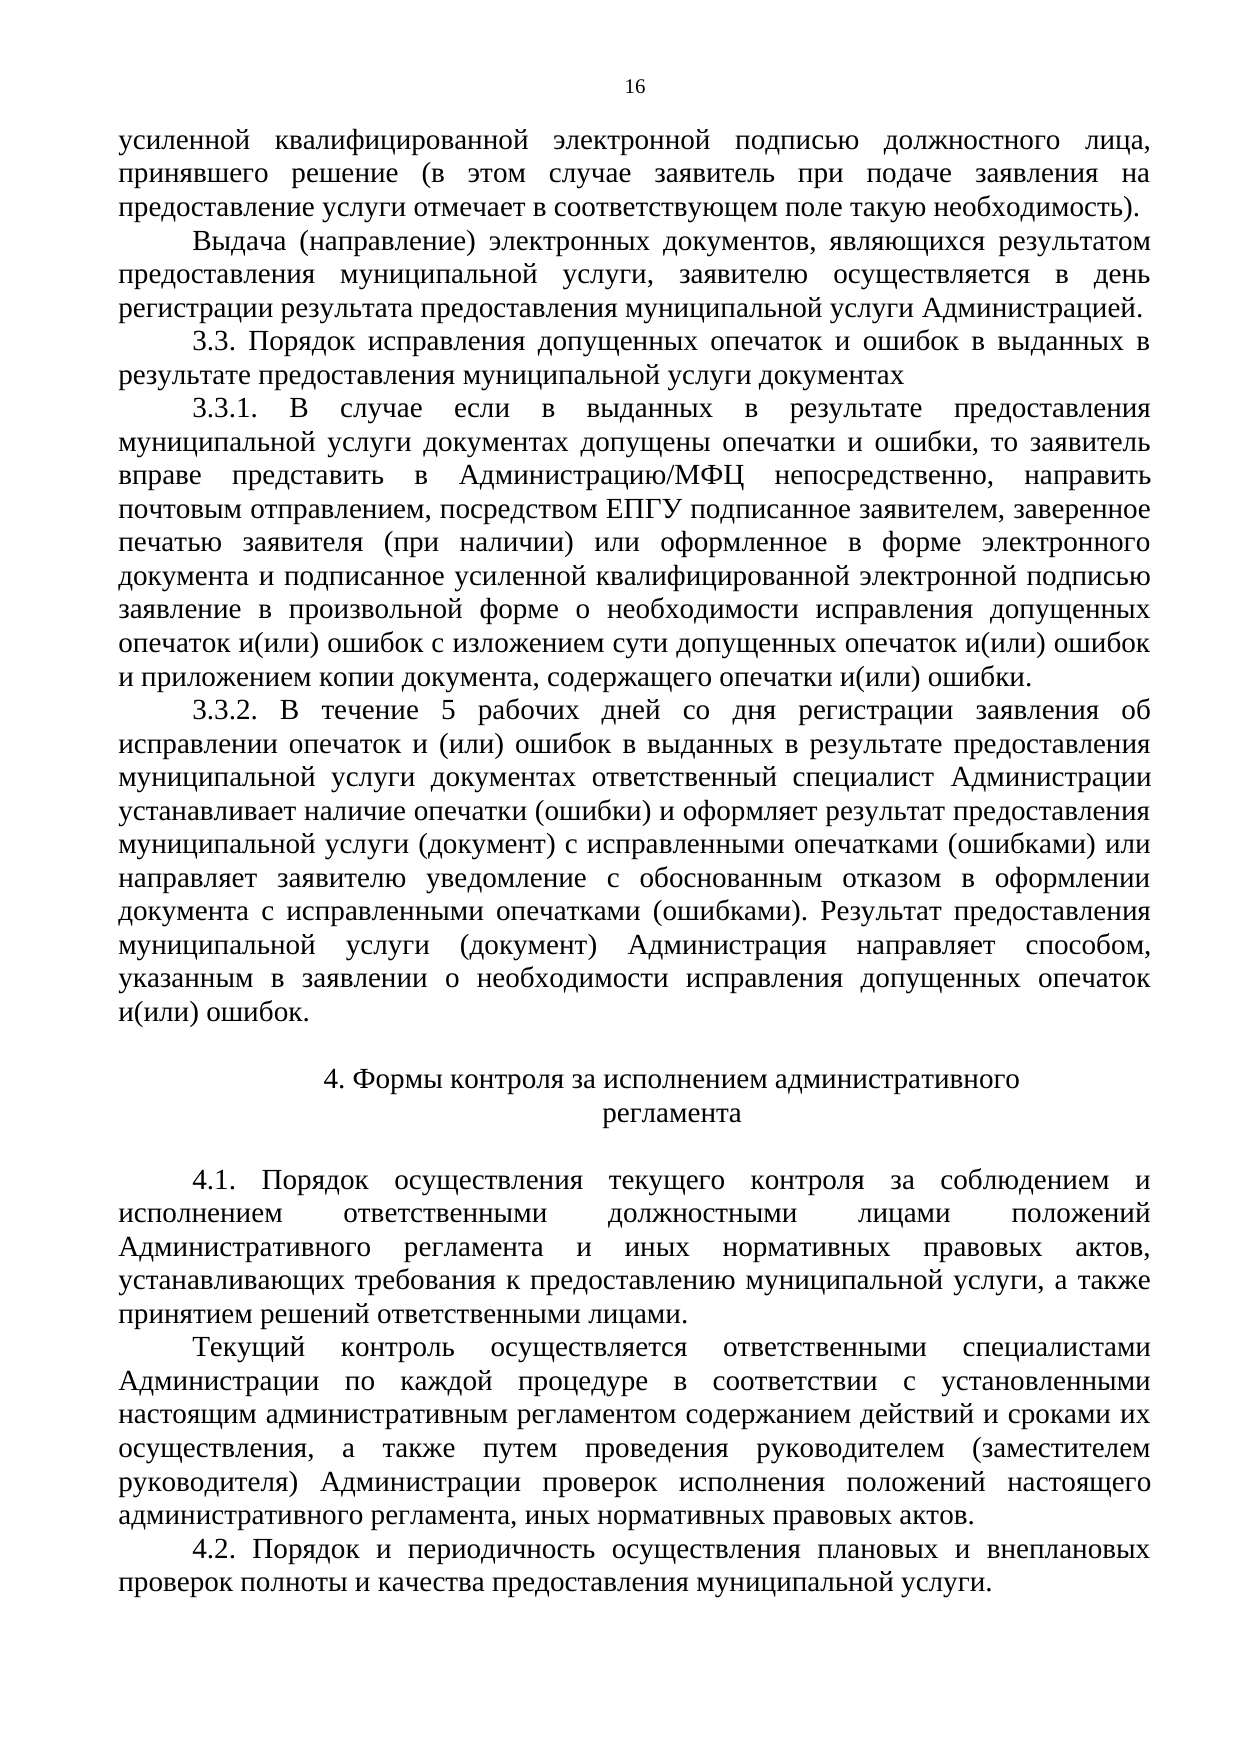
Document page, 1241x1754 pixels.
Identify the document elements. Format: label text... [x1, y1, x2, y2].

text 4.1. Порядок осуществления текущего контроля за соблюдением и исполнением ответственными должностными лицами положений Административного регламента и иных нормативных правовых актов, устанавливающих требования к предоставлению муниципальной услуги, а также принятием решений ответственными лицами. [118, 1162, 1152, 1329]
text 4.2. Порядок и периодичность осуществления плановых и внеплановых проверок полноты и качества предоставления муниципальной услуги. [118, 1531, 1152, 1598]
text Выдача (направление) электронных документов, являющихся результатом предоставления муниципальной услуги, заявителю осуществляется в день регистрации результата предоставления муниципальной услуги Администрацией. [118, 223, 1152, 323]
text регламента [118, 1095, 1152, 1128]
text 3.3.1. В случае если в выданных в результате предоставления муниципальной услуги документах допущены опечатки и ошибки, то заявитель вправе представить в Администрацию/МФЦ непосредственно, направить почтовым отправлением, посредством ЕПГУ подписанное заявителем, заверенное печатью заявителя (при наличии) или оформленное в форме электронного документа и подписанное усиленной квалифицированной электронной подписью заявление в произвольной форме о необходимости исправления допущенных опечаток и(или) ошибок с изложением сути допущенных опечаток и(или) ошибок и приложением копии документа, содержащего опечатки и(или) ошибки. [118, 390, 1152, 692]
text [118, 122, 1152, 223]
text 4. Формы контроля за исполнением административного [118, 1061, 1152, 1095]
text 3.3. Порядок исправления допущенных опечаток и ошибок в выданных в результате предоставления муниципальной услуги документах [118, 323, 1152, 390]
text 3.3.2. В течение 5 рабочих дней со дня регистрации заявления об исправлении опечаток и (или) ошибок в выданных в результате предоставления муниципальной услуги документах ответственный специалист Администрации устанавливает наличие опечатки (ошибки) и оформляет результат предоставления муниципальной услуги (документ) с исправленными опечатками (ошибками) или направляет заявителю уведомление с обоснованным отказом в оформлении документа с исправленными опечатками (ошибками). Результат предоставления муниципальной услуги (документ) Администрация направляет способом, указанным в заявлении о необходимости исправления допущенных опечаток и(или) ошибок. [118, 692, 1152, 1028]
text Текущий контроль осуществляется ответственными специалистами Администрации по каждой процедуре в соответствии с установленными настоящим административным регламентом содержанием действий и сроками их осуществления, а также путем проведения руководителем (заместителем руководителя) Администрации проверок исполнения положений настоящего административного регламента, иных нормативных правовых актов. [118, 1329, 1152, 1531]
